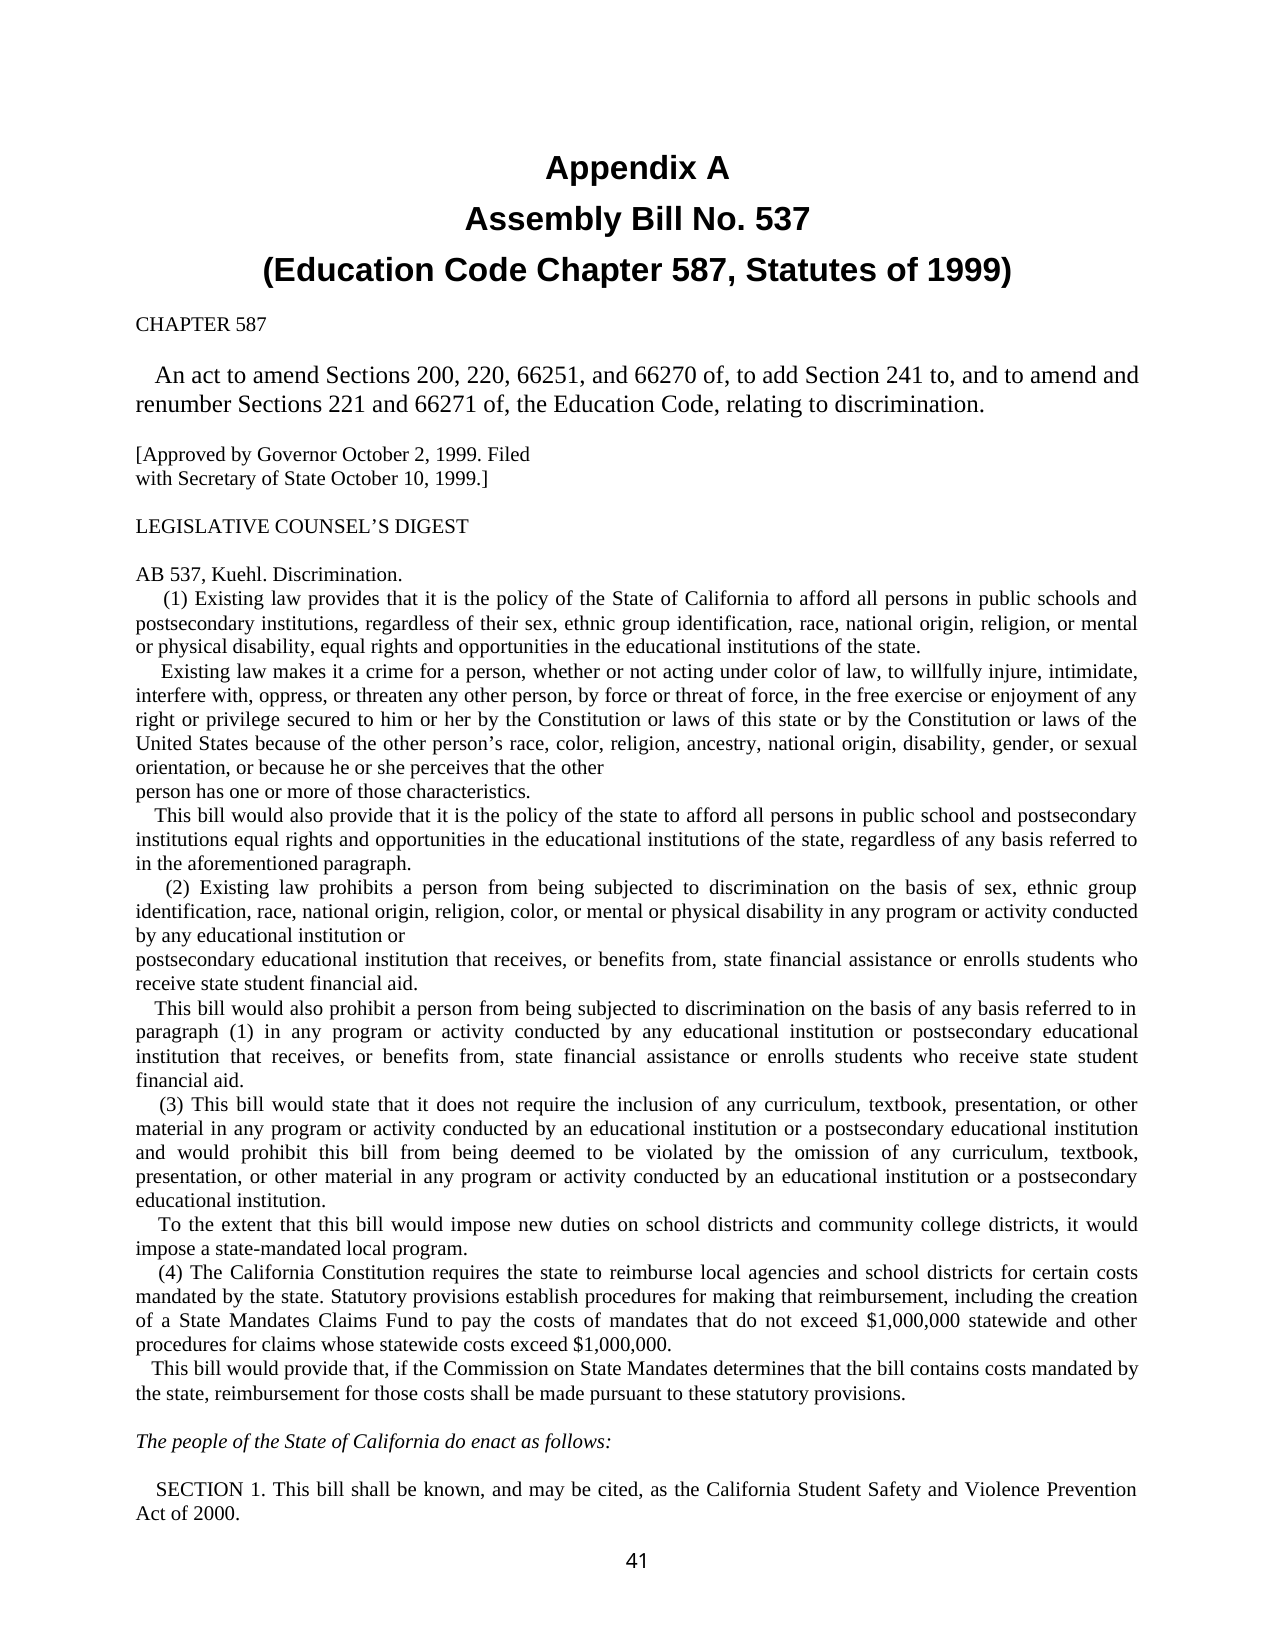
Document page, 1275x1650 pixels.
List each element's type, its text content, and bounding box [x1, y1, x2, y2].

text with Secretary of State October 10, 1999.] [135, 466, 1139, 490]
subtitle Assembly Bill No. 537 [135, 199, 1139, 237]
text The people of the State of do enact as follows: [135, 1428, 1139, 1453]
text Existing law makes it a crime for a person, whether or not acting under color of law, to willfully injure, intimidate, interfere with, oppress, or threaten any other person, by force or threat of force, in the free exercise or enjoyment of any right or privilege secured to him or her by the Constitution or laws of this state or by the Constitution or laws of the United States because of the other person’s race, color, religion, ancestry, national origin, disability, gender, or sexual orientation, or because he or she perceives that the other [135, 658, 1139, 779]
subtitle Appendix A [135, 148, 1139, 186]
text This bill would also provide that it is the policy of the state to afford all persons in public school and postsecondary institutions equal rights and opportunities in the educational institutions of the state, regardless of any basis referred to in the aforementioned paragraph. [135, 803, 1139, 875]
text AB 537, Kuehl. Discrimination. [135, 562, 1139, 586]
text person has one or more of those characteristics. [135, 779, 1139, 803]
text (3) This bill would state that it does not require the inclusion of any curriculum, textbook, presentation, or other material in any program or activity conducted by an educational institution or a postsecondary educational institution and would prohibit this bill from being deemed to be violated by the omission of any curriculum, textbook, presentation, or other material in any program or activity conducted by an educational institution or a postsecondary educational institution. [135, 1092, 1139, 1212]
text SECTION 1. This bill shall be known, and may be cited, as the California Student Safety and Violence Prevention Act of 2000. [135, 1477, 1139, 1525]
text postsecondary educational institution that receives, or benefits from, state financial assistance or enrolls students who receive state student financial aid. [135, 947, 1139, 995]
text [Approved by Governor October 2, 1999. Filed [135, 442, 1139, 466]
text (1) Existing law provides that it is the policy of the State of to afford all persons in public schools and postsecondary institutions, regardless of their sex, ethnic group identification, race, national origin, religion, or mental or physical disability, equal rights and opportunities in the educational institutions of the state. [135, 586, 1139, 658]
text (2) Existing law prohibits a person from being subjected to discrimination on the basis of sex, ethnic group identification, race, national origin, religion, color, or mental or physical disability in any program or activity conducted by any educational institution or [135, 875, 1139, 947]
text This bill would also prohibit a person from being subjected to discrimination on the basis of any basis referred to in paragraph (1) in any program or activity conducted by any educational institution or postsecondary educational institution that receives, or benefits from, state financial assistance or enrolls students who receive state student financial aid. [135, 995, 1139, 1092]
text (4) The California Constitution requires the state to reimburse local agencies and school districts for certain costs mandated by the state. Statutory provisions establish procedures for making that reimbursement, including the creation of a State Mandates Claims Fund to pay the costs of mandates that do not exceed $1,000,000 statewide and other procedures for claims whose statewide costs exceed $1,000,000. [135, 1260, 1139, 1356]
text CHAPTER 587 [135, 312, 1139, 336]
text LEGISLATIVE COUNSEL’S DIGEST [135, 514, 1139, 538]
text This bill would provide that, if the Commission on State Mandates determines that the bill contains costs mandated by the state, reimbursement for those costs shall be made pursuant to these statutory provisions. [135, 1356, 1139, 1404]
text To the extent that this bill would impose new duties on school districts and community college districts, it would impose a state-mandated local program. [135, 1212, 1139, 1260]
subtitle (Education Code Chapter 587, Statutes of 1999) [135, 250, 1139, 288]
text An act to amend Sections 200, 220, 66251, and 66270 of, to add Section 241 to, and to amend and renumber Sections 221 and 66271 of, the Education Code, relating to discrimination. [135, 360, 1139, 418]
